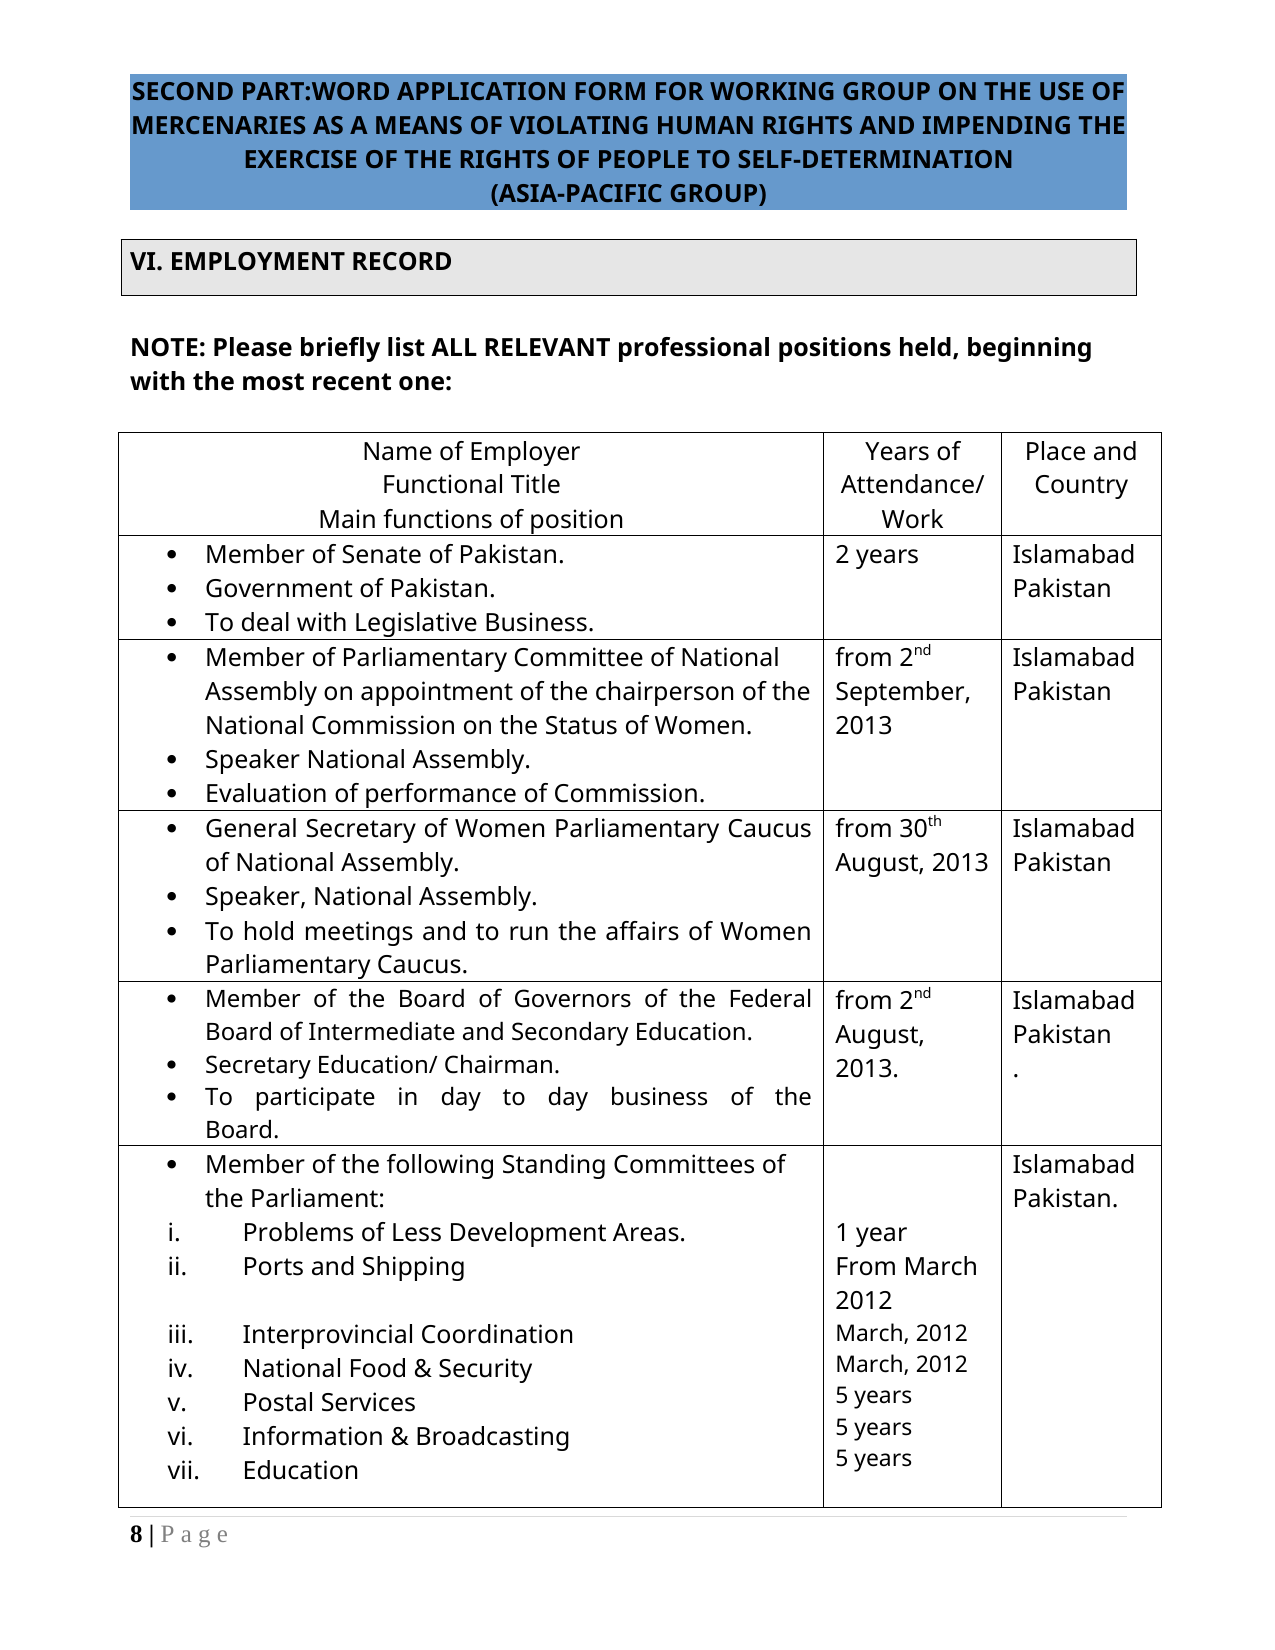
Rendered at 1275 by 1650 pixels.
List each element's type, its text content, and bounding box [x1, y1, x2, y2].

table_cell Member of the Board of Governors of the Federal Board of Intermediate and Secondary Education. Secretary Education/ Chairman. To participate in day to day business of the Board. [119, 982, 823, 1145]
table_cell Islamabad Pakistan. [1002, 982, 1161, 1145]
table_cell Member of Parliamentary Committee of National Assembly on appointment of the chairperson of the National Commission on the Status of Women. Speaker National Assembly. Evaluation of performance of Commission. [119, 640, 823, 810]
table_cell Member of Senate of Pakistan. Government of Pakistan. To deal with Legislative Business. [119, 536, 823, 638]
table_header Place and Country [1002, 433, 1161, 535]
table_cell from 30th August, 2013 [824, 811, 1001, 981]
table_header Name of Employer Functional Title Main functions of position [119, 433, 823, 535]
table_cell from 2nd September, 2013 [824, 640, 1001, 810]
table_cell 2 years [824, 536, 1001, 638]
table_cell Islamabad Pakistan [1002, 640, 1161, 810]
table_cell Islamabad Pakistan [1002, 811, 1161, 981]
text NOTE: Please briefly list ALL RELEVANT professional positions held, beginning with the most recent one: [130, 330, 1127, 398]
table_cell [119, 1146, 823, 1507]
text VI. EMPLOYMENT RECORD [122, 240, 1136, 295]
table_cell Islamabad Pakistan [1002, 536, 1161, 638]
table_header Years of Attendance/Work [824, 433, 1001, 535]
table_cell from 2nd August, 2013. [824, 982, 1001, 1145]
table_cell Islamabad Pakistan. [1002, 1146, 1161, 1507]
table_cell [824, 1146, 1001, 1507]
table_cell General Secretary of Women Parliamentary Caucus of National Assembly. Speaker, National Assembly. To hold meetings and to run the affairs of Women Parliamentary Caucus. [119, 811, 823, 981]
